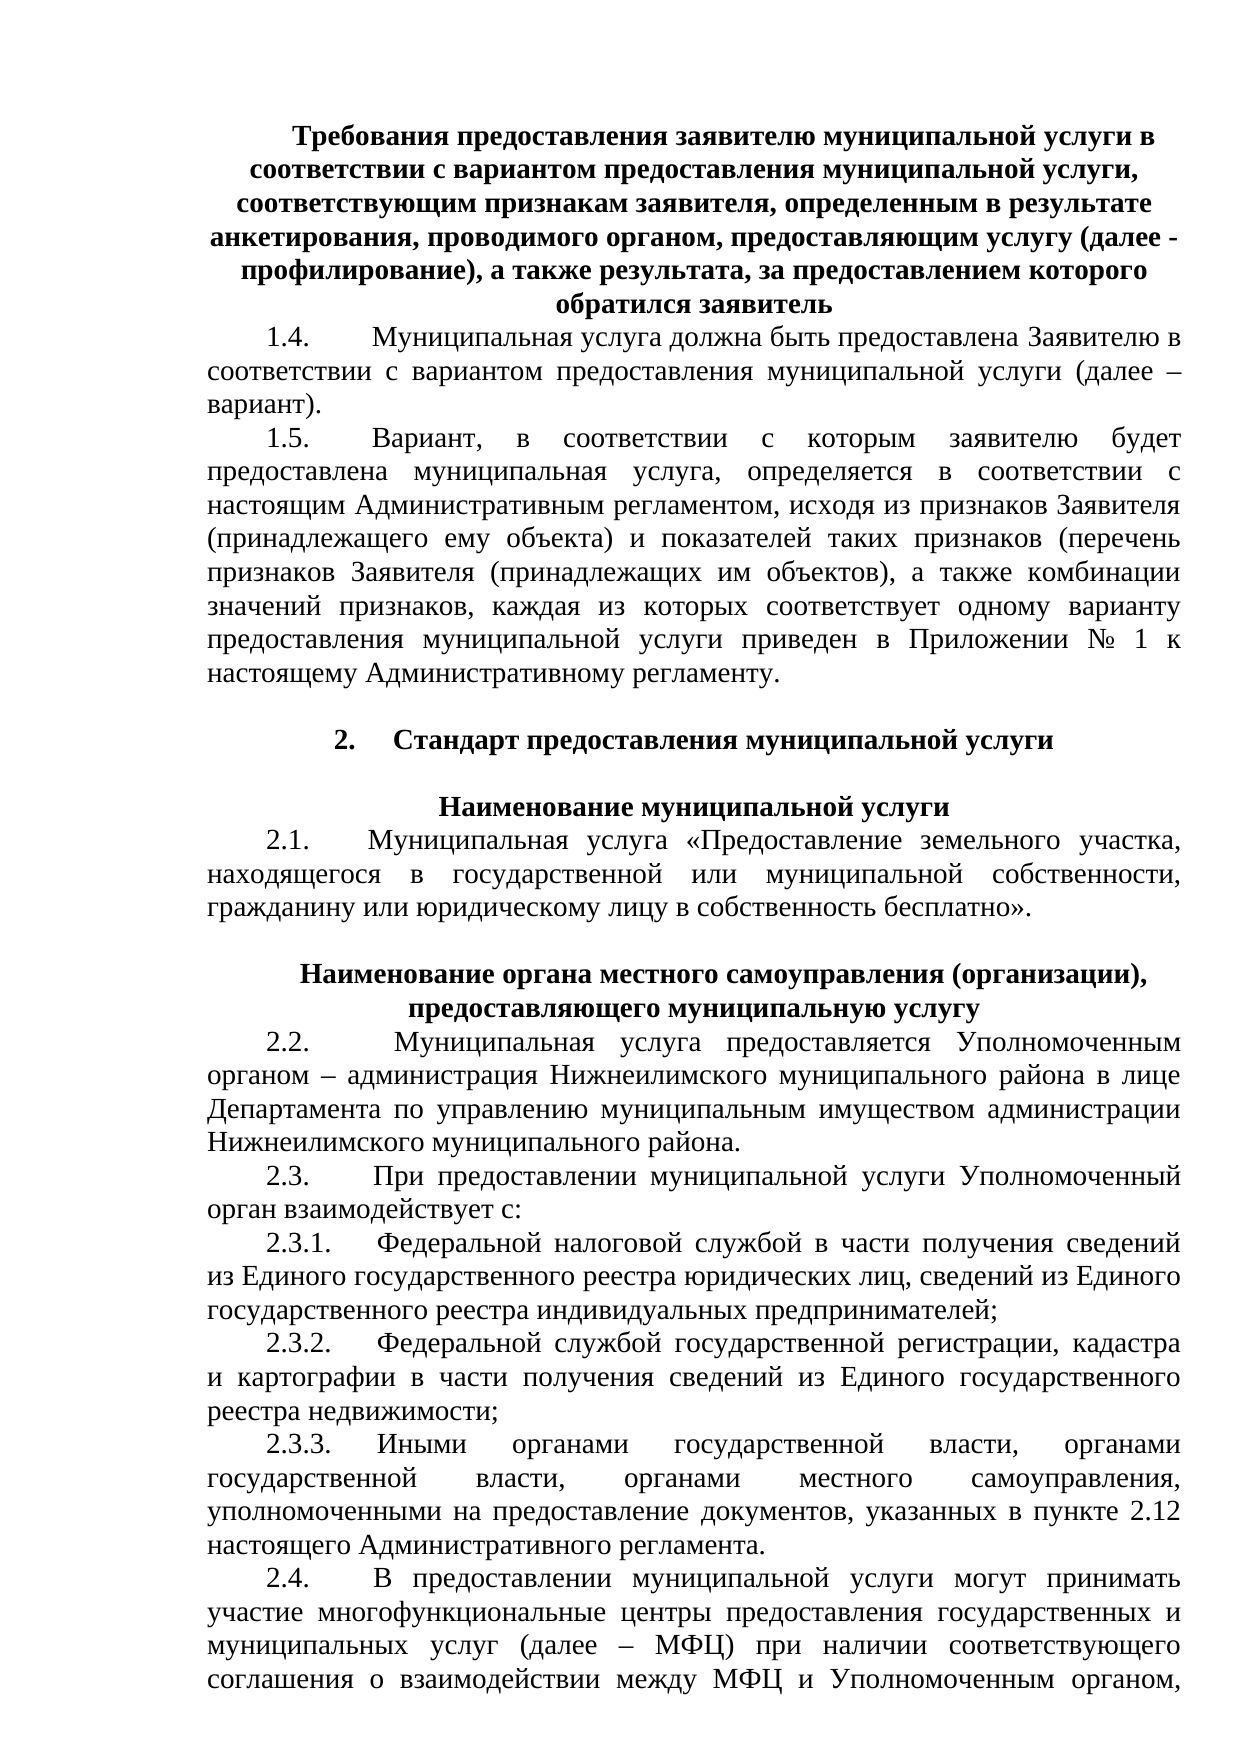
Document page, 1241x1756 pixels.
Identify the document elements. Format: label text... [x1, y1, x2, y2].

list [207, 1560, 1181, 1694]
list Вариант, в соответствии с которым заявителю будет предоставлена муниципальная услуга, определяется в соответствии с настоящим Административным регламентом, исходя из признаков Заявителя (принадлежащего ему объекта) и показателей таких признаков (перечень признаков Заявителя (принадлежащих им объектов), а также комбинации значений признаков, каждая из которых соответствует одному варианту предоставления муниципальной услуги приведен в Приложении № 1 к настоящему Административному регламенту. [207, 420, 1181, 688]
list Стандарт предоставления муниципальной услуги [207, 722, 1181, 755]
list Муниципальная услуга «Предоставление земельного участка, находящегося в государственной или муниципальной собственности, гражданину или юридическому лицу в собственность бесплатно». [207, 822, 1181, 923]
text Наименование муниципальной услуги [207, 789, 1181, 822]
list Иными органами государственной власти, органами государственной власти, органами местного самоуправления, уполномоченными на предоставление документов, указанных в пункте 2.12 настоящего Административного регламента. [207, 1426, 1181, 1560]
text Наименование органа местного самоуправления (организации), предоставляющего муниципальную услугу [207, 957, 1181, 1024]
list Муниципальная услуга должна быть предоставлена Заявителю в соответствии с вариантом предоставления муниципальной услуги (далее – вариант). [207, 319, 1181, 420]
text Требования предоставления заявителю муниципальной услуги в соответствии с вариантом предоставления муниципальной услуги, соответствующим признакам заявителя, определенным в результате анкетирования, проводимого органом, предоставляющим услугу (далее - профилирование), а также результата, за предоставлением которого обратился заявитель [207, 118, 1181, 319]
list При предоставлении муниципальной услуги Уполномоченный орган взаимодействует с: [207, 1158, 1181, 1225]
list Федеральной службой государственной регистрации, кадастра и картографии в части получения сведений из Единого государственного реестра недвижимости; [207, 1326, 1181, 1426]
list Муниципальная услуга предоставляется Уполномоченным органом – администрация Нижнеилимского муниципального района в лице Департамента по управлению муниципальным имуществом администрации Нижнеилимского муниципального района. [207, 1024, 1181, 1158]
list Федеральной налоговой службой в части получения сведений из Единого государственного реестра юридических лиц, сведений из Единого государственного реестра индивидуальных предпринимателей; [207, 1225, 1181, 1326]
